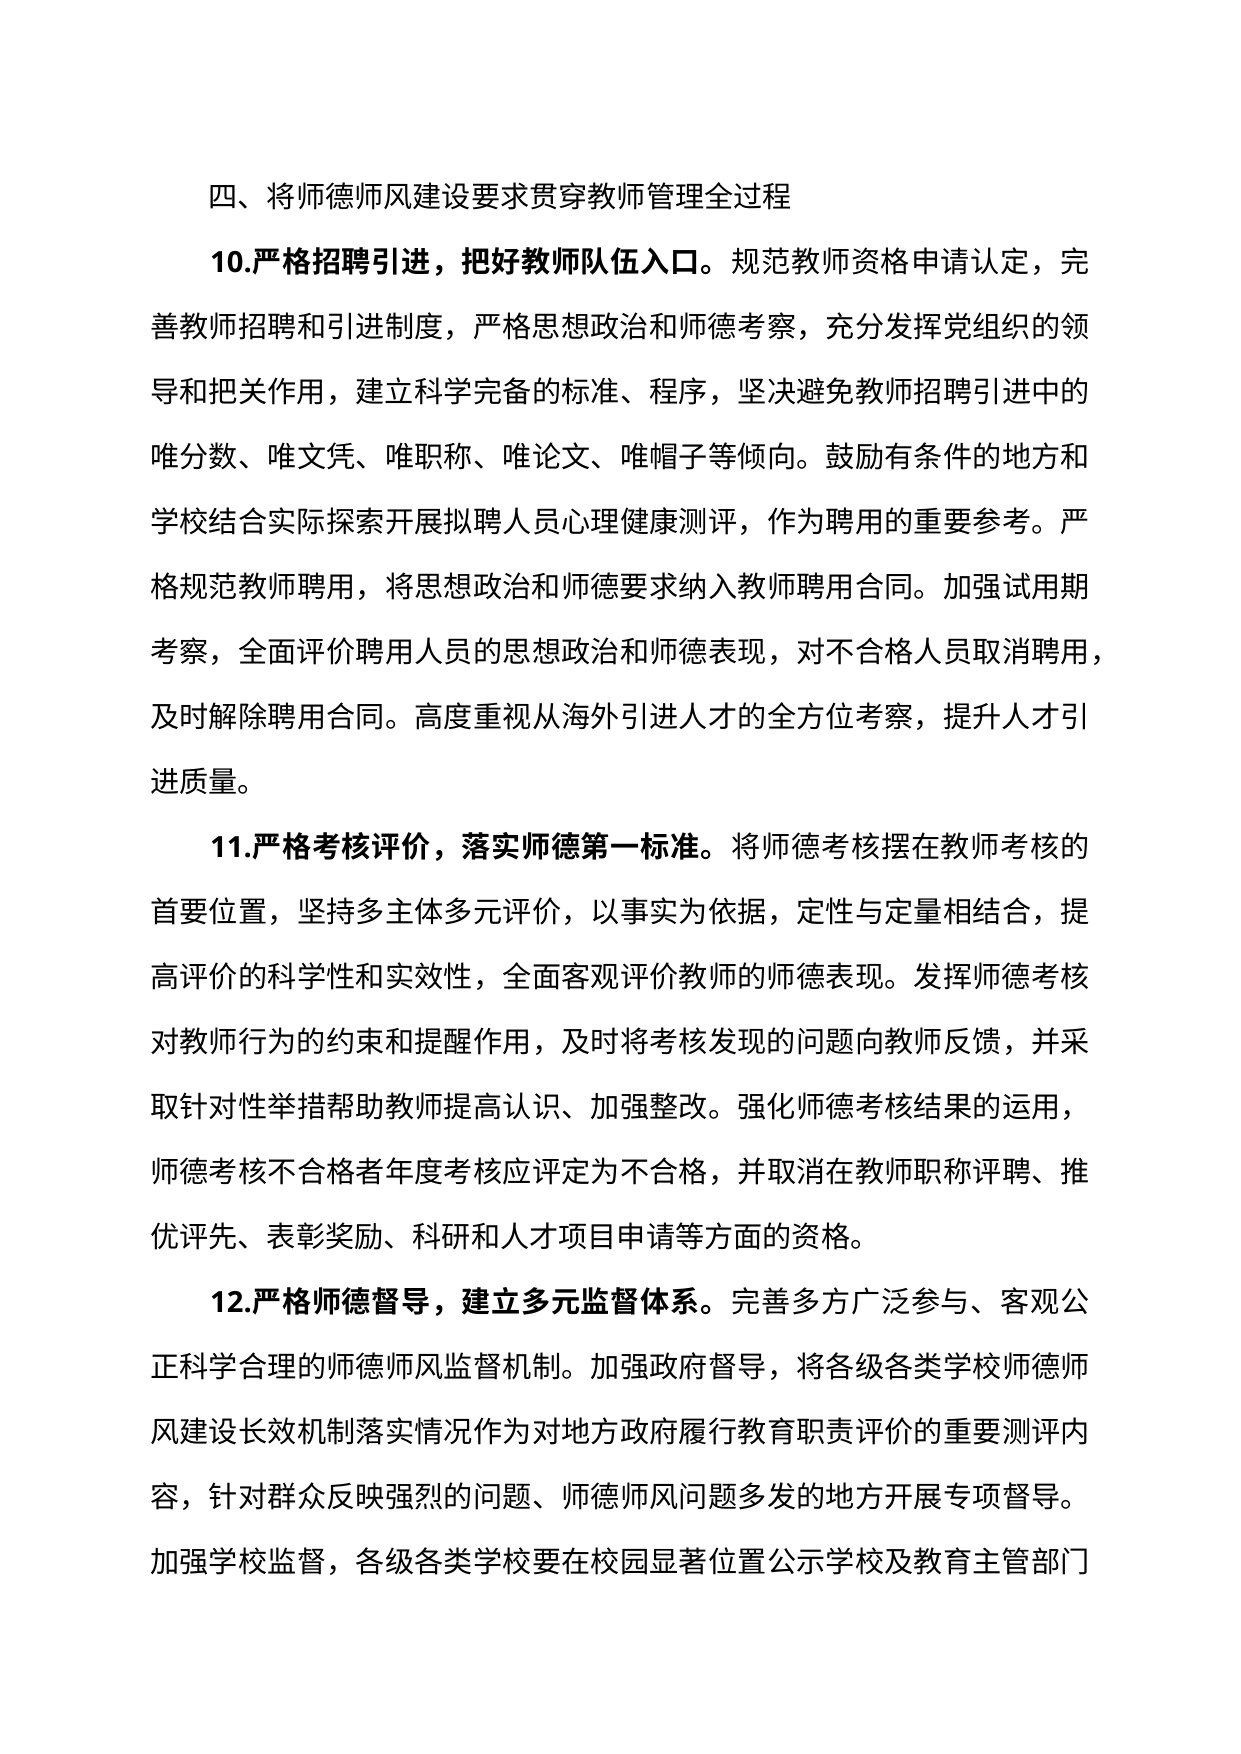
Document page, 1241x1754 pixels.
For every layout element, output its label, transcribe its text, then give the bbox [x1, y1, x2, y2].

text 四、将师德师风建设要求贯穿教师管理全过程 [150, 162, 1090, 227]
text 11.严格考核评价，落实师德第一标准。将师德考核摆在教师考核的首要位置，坚持多主体多元评价，以事实为依据，定性与定量相结合，提高评价的科学性和实效性，全面客观评价教师的师德表现。发挥师德考核对教师行为的约束和提醒作用，及时将考核发现的问题向教师反馈，并采取针对性举措帮助教师提高认识、加强整改。强化师德考核结果的运用，师德考核不合格者年度考核应评定为不合格，并取消在教师职称评聘、推优评先、表彰奖励、科研和人才项目申请等方面的资格。 [150, 812, 1090, 1267]
text 10.严格招聘引进，把好教师队伍入口。规范教师资格申请认定，完善教师招聘和引进制度，严格思想政治和师德考察，充分发挥党组织的领导和把关作用，建立科学完备的标准、程序，坚决避免教师招聘引进中的唯分数、唯文凭、唯职称、唯论文、唯帽子等倾向。鼓励有条件的地方和学校结合实际探索开展拟聘人员心理健康测评，作为聘用的重要参考。严格规范教师聘用，将思想政治和师德要求纳入教师聘用合同。加强试用期考察，全面评价聘用人员的思想政治和师德表现，对不合格人员取消聘用，及时解除聘用合同。高度重视从海外引进人才的全方位考察，提升人才引进质量。 [150, 227, 1090, 812]
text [150, 1267, 1090, 1592]
